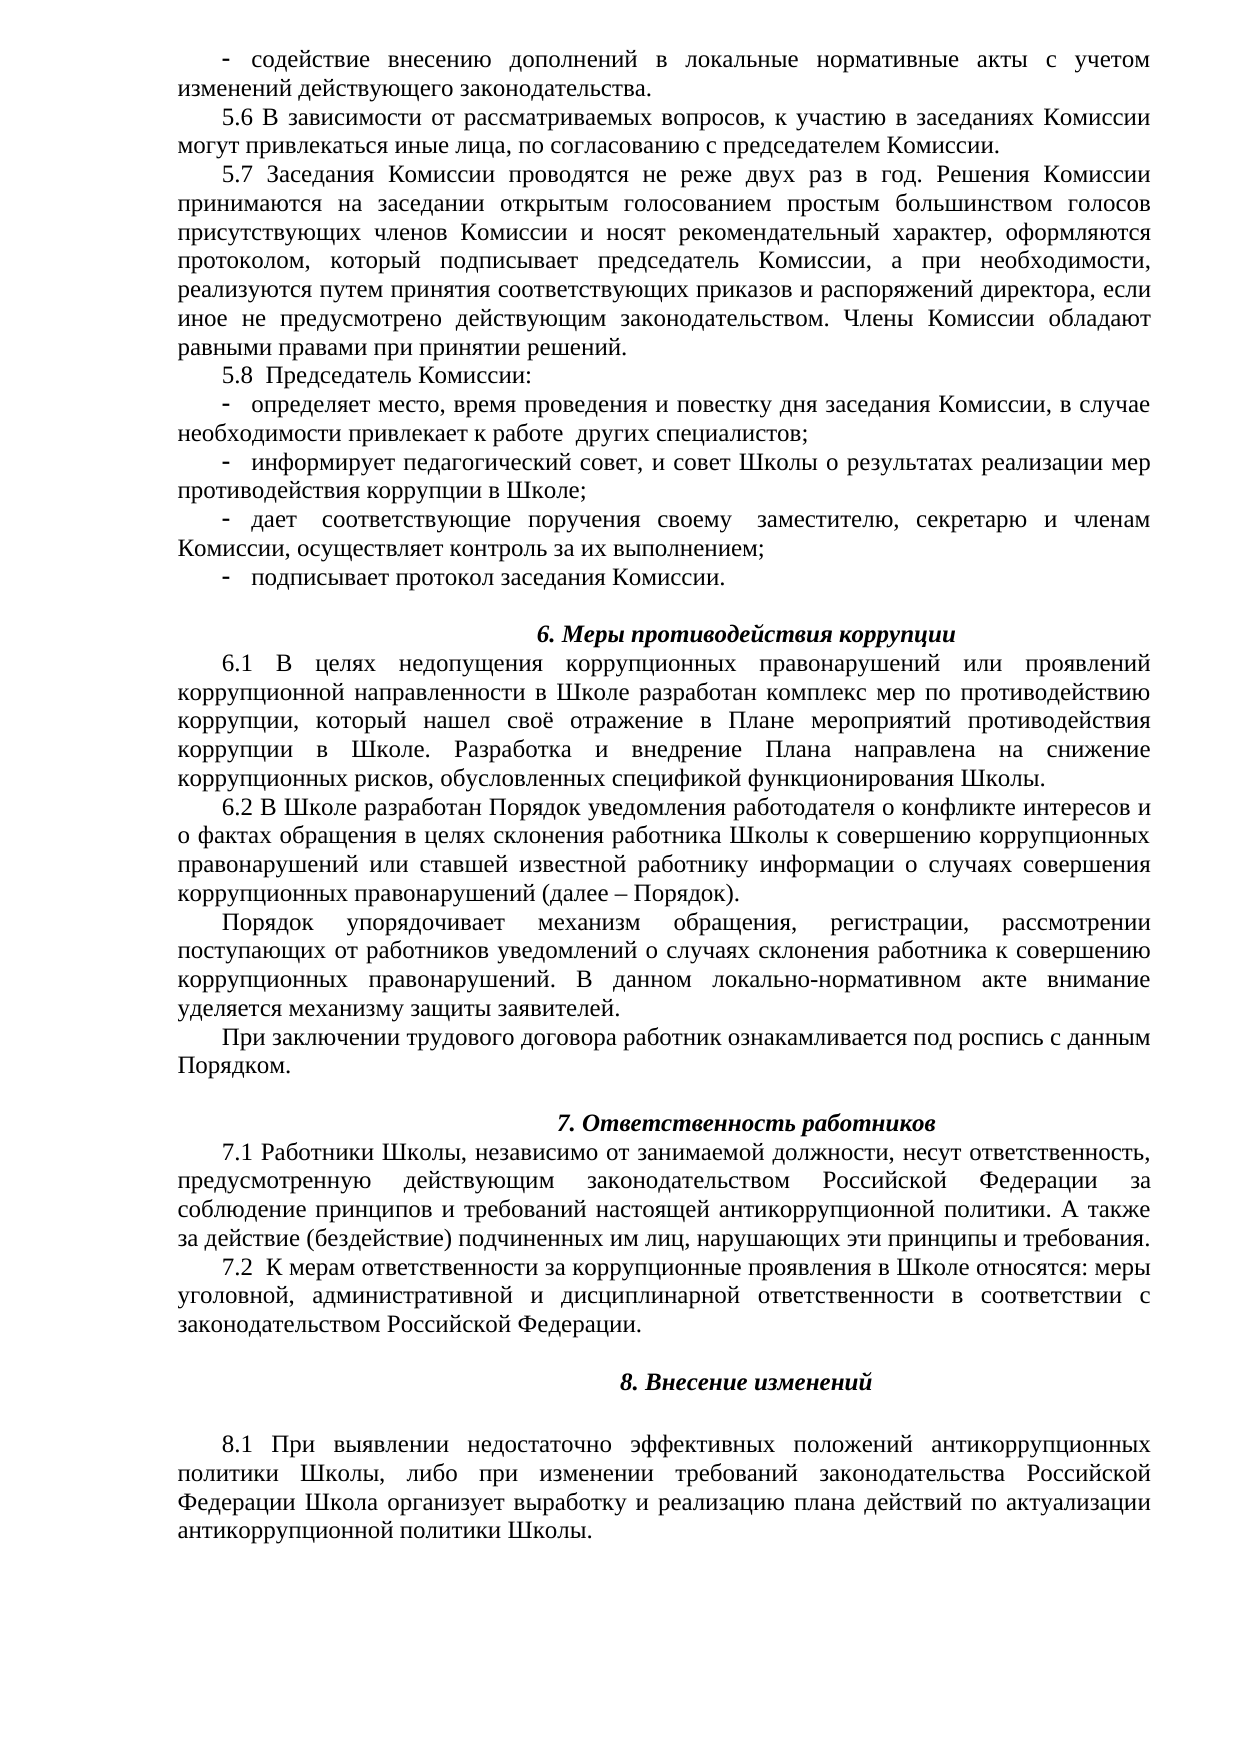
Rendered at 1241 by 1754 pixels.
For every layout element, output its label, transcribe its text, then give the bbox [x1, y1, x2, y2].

list подписывает протокол заседания Комиссии. [177, 562, 1152, 591]
text При заключении трудового договора работник ознакамливается под роспись с данным Порядком. [177, 1022, 1152, 1079]
list определяет место, время проведения и повестку дня заседания Комиссии, в случае необходимости привлекает к работе других специалистов; [177, 389, 1152, 447]
list содействие внесению дополнений в локальные нормативные акты с учетом изменений действующего законодательства. [177, 44, 1152, 102]
text 7.1 Работники Школы, независимо от занимаемой должности, несут ответственность, предусмотренную действующим законодательством Российской Федерации за соблюдение принципов и требований настоящей антикоррупционной политики. А также за действие (бездействие) подчиненных им лиц, нарушающих эти принципы и требования. [177, 1137, 1152, 1252]
text 7.2 К мерам ответственности за коррупционные проявления в Школе относятся: меры уголовной, административной и дисциплинарной ответственности в соответствии с законодательством Российской Федерации. [177, 1252, 1152, 1338]
list информирует педагогический совет, и совет Школы о результатах реализации мер противодействия коррупции в Школе; [177, 447, 1152, 504]
text 5.8 Председатель Комиссии: [177, 361, 1152, 389]
list дает соответствующие поручения своему заместителю, секретарю и членам Комиссии, осуществляет контроль за их выполнением; [177, 504, 1152, 562]
text 6. Меры противодействия коррупции [341, 619, 1152, 648]
text 6.1 В целях недопущения коррупционных правонарушений или проявлений коррупционной направленности в Школе разработан комплекс мер по противодействию коррупции, который нашел своё отражение в Плане мероприятий противодействия коррупции в Школе. Разработка и внедрение Плана направлена на снижение коррупционных рисков, обусловленных спецификой функционирования Школы. [177, 648, 1152, 792]
text 5.7 Заседания Комиссии проводятся не реже двух раз в год. Решения Комиссии принимаются на заседании открытым голосованием простым большинством голосов присутствующих членов Комиссии и носят рекомендательный характер, оформляются протоколом, который подписывает председатель Комиссии, а при необходимости, реализуются путем принятия соответствующих приказов и распоряжений директора, если иное не предусмотрено действующим законодательством. Члены Комиссии обладают равными правами при принятии решений. [177, 159, 1152, 361]
text Порядок упорядочивает механизм обращения, регистрации, рассмотрении поступающих от работников уведомлений о случаях склонения работника к совершению коррупционных правонарушений. В данном локально-нормативном акте внимание уделяется механизму защиты заявителей. [177, 907, 1152, 1022]
text 6.2 В Школе разработан Порядок уведомления работодателя о конфликте интересов и о фактах обращения в целях склонения работника Школы к совершению коррупционных правонарушений или ставшей известной работнику информации о случаях совершения коррупционных правонарушений (далее – Порядок). [177, 792, 1152, 907]
text 7. Ответственность работников [341, 1108, 1152, 1137]
list 8.1 При выявлении недостаточно эффективных положений антикоррупционных политики Школы, либо при изменении требований законодательства Российской Федерации Школа организует выработку и реализацию плана действий по актуализации антикоррупционной политики Школы. [177, 1429, 1152, 1544]
text 8. Внесение изменений [341, 1367, 1152, 1396]
text 5.6 В зависимости от рассматриваемых вопросов, к участию в заседаниях Комиссии могут привлекаться иные лица, по согласованию с председателем Комиссии. [177, 102, 1152, 159]
